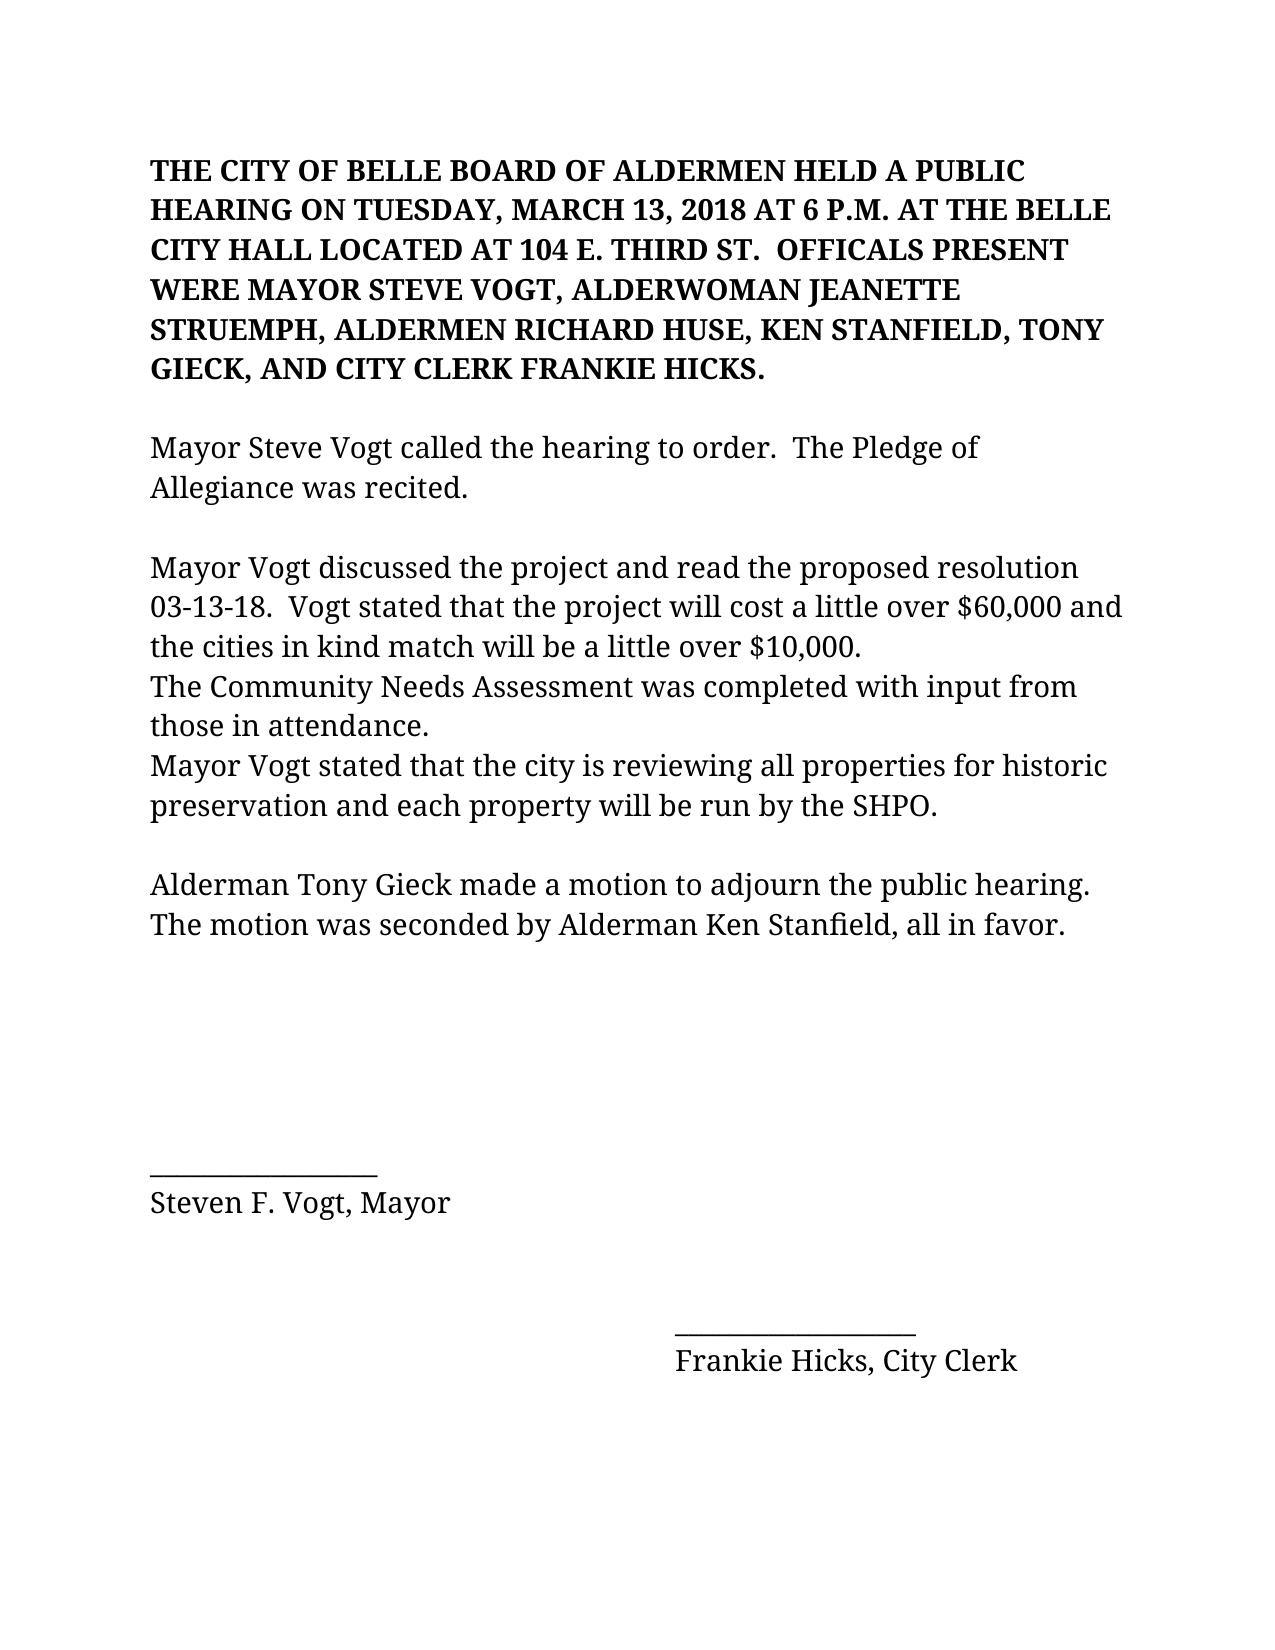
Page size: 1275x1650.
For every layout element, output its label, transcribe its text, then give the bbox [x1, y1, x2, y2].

text The Community Needs Assessment was completed with input from those in attendance. [150, 666, 1125, 745]
text Frankie Hicks, City Clerk [150, 1341, 1125, 1380]
text THE CITY OF BELLE BOARD OF ALDERMEN HELD A PUBLIC HEARING ON TUESDAY, MARCH 13, 2018 AT 6 P.M. AT THE BELLE CITY HALL LOCATED AT 104 E. THIRD ST. OFFICALS PRESENT WERE MAYOR STEVE VOGT, ALDERWOMAN JEANETTE STRUEMPH, ALDERMEN RICHARD HUSE, KEN STANFIELD, TONY GIECK, AND CITY CLERK FRANKIE HICKS. [150, 150, 1125, 388]
text Steven F. Vogt, Mayor [150, 1182, 1125, 1222]
text __________________ [150, 1301, 1125, 1341]
text Mayor Steve Vogt called the hearing to order. The Pledge of Allegiance was recited. [150, 428, 1125, 507]
text Mayor Vogt discussed the project and read the proposed resolution 03-13-18. Vogt stated that the project will cost a little over $60,000 and the cities in kind match will be a little over $10,000. [150, 547, 1125, 666]
text Alderman Tony Gieck made a motion to adjourn the public hearing. The motion was seconded by Alderman Ken Stanfield, all in favor. [150, 864, 1125, 944]
text _________________ [150, 1142, 1125, 1182]
text Mayor Vogt stated that the city is reviewing all properties for historic preservation and each property will be run by the SHPO. [150, 745, 1125, 825]
